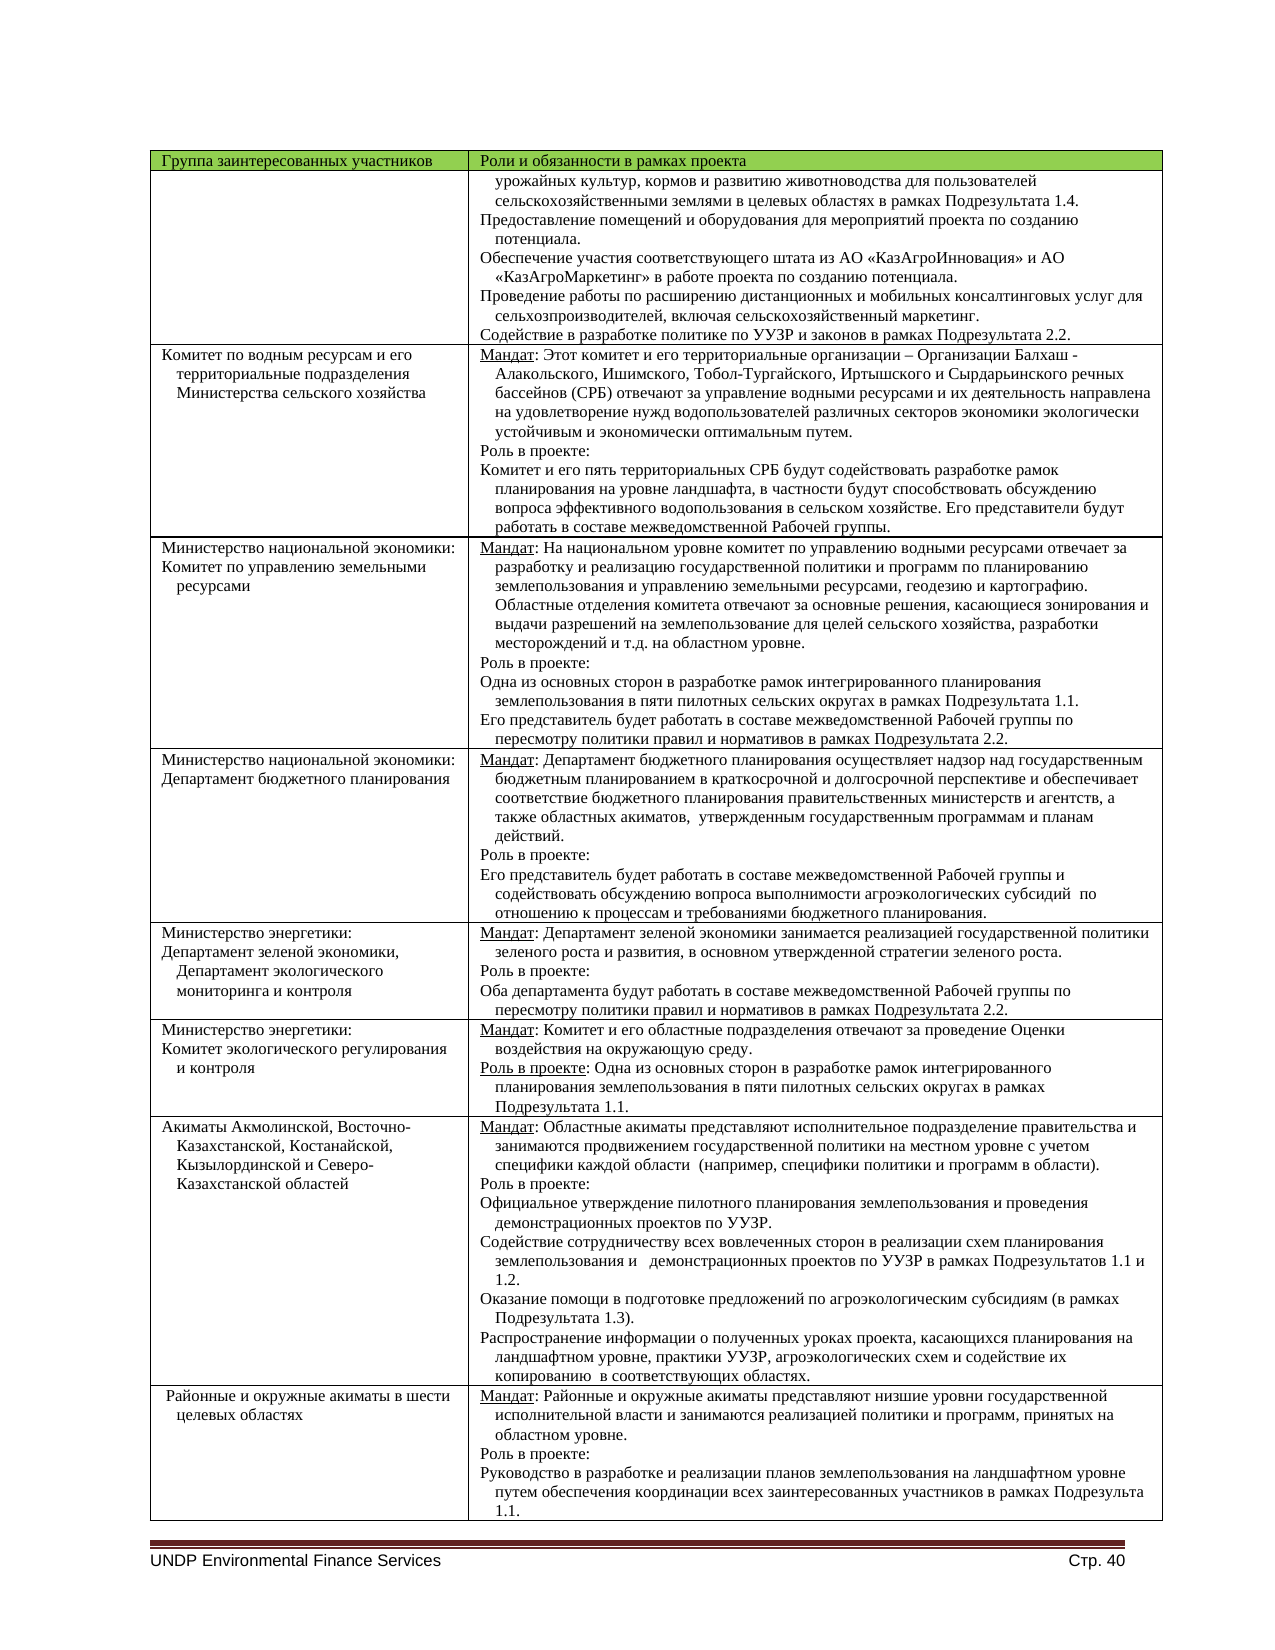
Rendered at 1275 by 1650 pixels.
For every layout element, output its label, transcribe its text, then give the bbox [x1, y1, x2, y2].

table_cell Мандат: Комитет и его областные подразделения отвечают за проведение Оценки воздействия на окружающую среду. Роль в проекте: Одна из основных сторон в разработке рамок интегрированного планирования землепользования в пяти пилотных сельских округах в рамках Подрезультата 1.1. [469, 1020, 1162, 1116]
table_cell Мандат: Департамент зеленой экономики занимается реализацией государственной политики зеленого роста и развития, в основном утвержденной стратегии зеленого роста. Роль в проекте: Оба департамента будут работать в составе межведомственной Рабочей группы по пересмотру политики правил и нормативов в рамках Подрезультата 2.2. [469, 923, 1162, 1019]
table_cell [469, 1386, 1162, 1520]
table_cell Комитет по водным ресурсам и его территориальные подразделения Министерства сельского хозяйства [151, 345, 468, 536]
table_cell Мандат: Областные акиматы представляют исполнительное подразделение правительства и занимаются продвижением государственной политики на местном уровне с учетом специфики каждой области (например, специфики политики и программ в области). Роль в проекте: Официальное утверждение пилотного планирования землепользования и проведения демонстрационных проектов по УУЗР. Содействие сотрудничеству всех вовлеченных сторон в реализации схем планирования землепользования и демонстрационных проектов по УУЗР в рамках Подрезультатов 1.1 и 1.2. Оказание помощи в подготовке предложений по агроэкологическим субсидиям (в рамках Подрезультата 1.3). Распространение информации о полученных уроках проекта, касающихся планирования на ландшафтном уровне, практики УУЗР, агроэкологических схем и содействие их копированию в соответствующих областях. [469, 1117, 1162, 1385]
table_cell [151, 171, 468, 344]
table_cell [469, 171, 1162, 344]
table_cell Акиматы Акмолинской, Восточно-Казахстанской, Костанайской, Кызылординской и Северо-Казахстанской областей [151, 1117, 468, 1385]
table_cell Министерство энергетики: Департамент зеленой экономики, Департамент экологического мониторинга и контроля [151, 923, 468, 1019]
table_cell Министерство национальной экономики: Департамент бюджетного планирования [151, 749, 468, 922]
table_cell Мандат: Департамент бюджетного планирования осуществляет надзор над государственным бюджетным планированием в краткосрочной и долгосрочной перспективе и обеспечивает соответствие бюджетного планирования правительственных министерств и агентств, а также областных акиматов, утвержденным государственным программам и планам действий. Роль в проекте: Его представитель будет работать в составе межведомственной Рабочей группы и содействовать обсуждению вопроса выполнимости агроэкологических субсидий по отношению к процессам и требованиями бюджетного планирования. [469, 749, 1162, 922]
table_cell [151, 1386, 468, 1520]
table_header Роли и обязанности в рамках проекта [469, 151, 1162, 170]
table_cell Министерство энергетики: Комитет экологического регулирования и контроля [151, 1020, 468, 1116]
table_cell Мандат: На национальном уровне комитет по управлению водными ресурсами отвечает за разработку и реализацию государственной политики и программ по планированию землепользования и управлению земельными ресурсами, геодезию и картографию. Областные отделения комитета отвечают за основные решения, касающиеся зонирования и выдачи разрешений на землепользование для целей сельского хозяйства, разработки месторождений и т.д. на областном уровне. Роль в проекте: Одна из основных сторон в разработке рамок интегрированного планирования землепользования в пяти пилотных сельских округах в рамках Подрезультата 1.1. Его представитель будет работать в составе межведомственной Рабочей группы по пересмотру политики правил и нормативов в рамках Подрезультата 2.2. [469, 538, 1162, 748]
table_cell Министерство национальной экономики: Комитет по управлению земельными ресурсами [151, 538, 468, 748]
table_cell Мандат: Этот комитет и его территориальные организации – Организации Балхаш -Алакольского, Ишимского, Тобол-Тургайского, Иртышского и Сырдарьинского речных бассейнов (СРБ) отвечают за управление водными ресурсами и их деятельность направлена на удовлетворение нужд водопользователей различных секторов экономики экологически устойчивым и экономически оптимальным путем. Роль в проекте: Комитет и его пять территориальных СРБ будут содействовать разработке рамок планирования на уровне ландшафта, в частности будут способствовать обсуждению вопроса эффективного водопользования в сельском хозяйстве. Его представители будут работать в составе межведомственной Рабочей группы. [469, 345, 1162, 536]
table_header Группа заинтересованных участников [151, 151, 468, 170]
